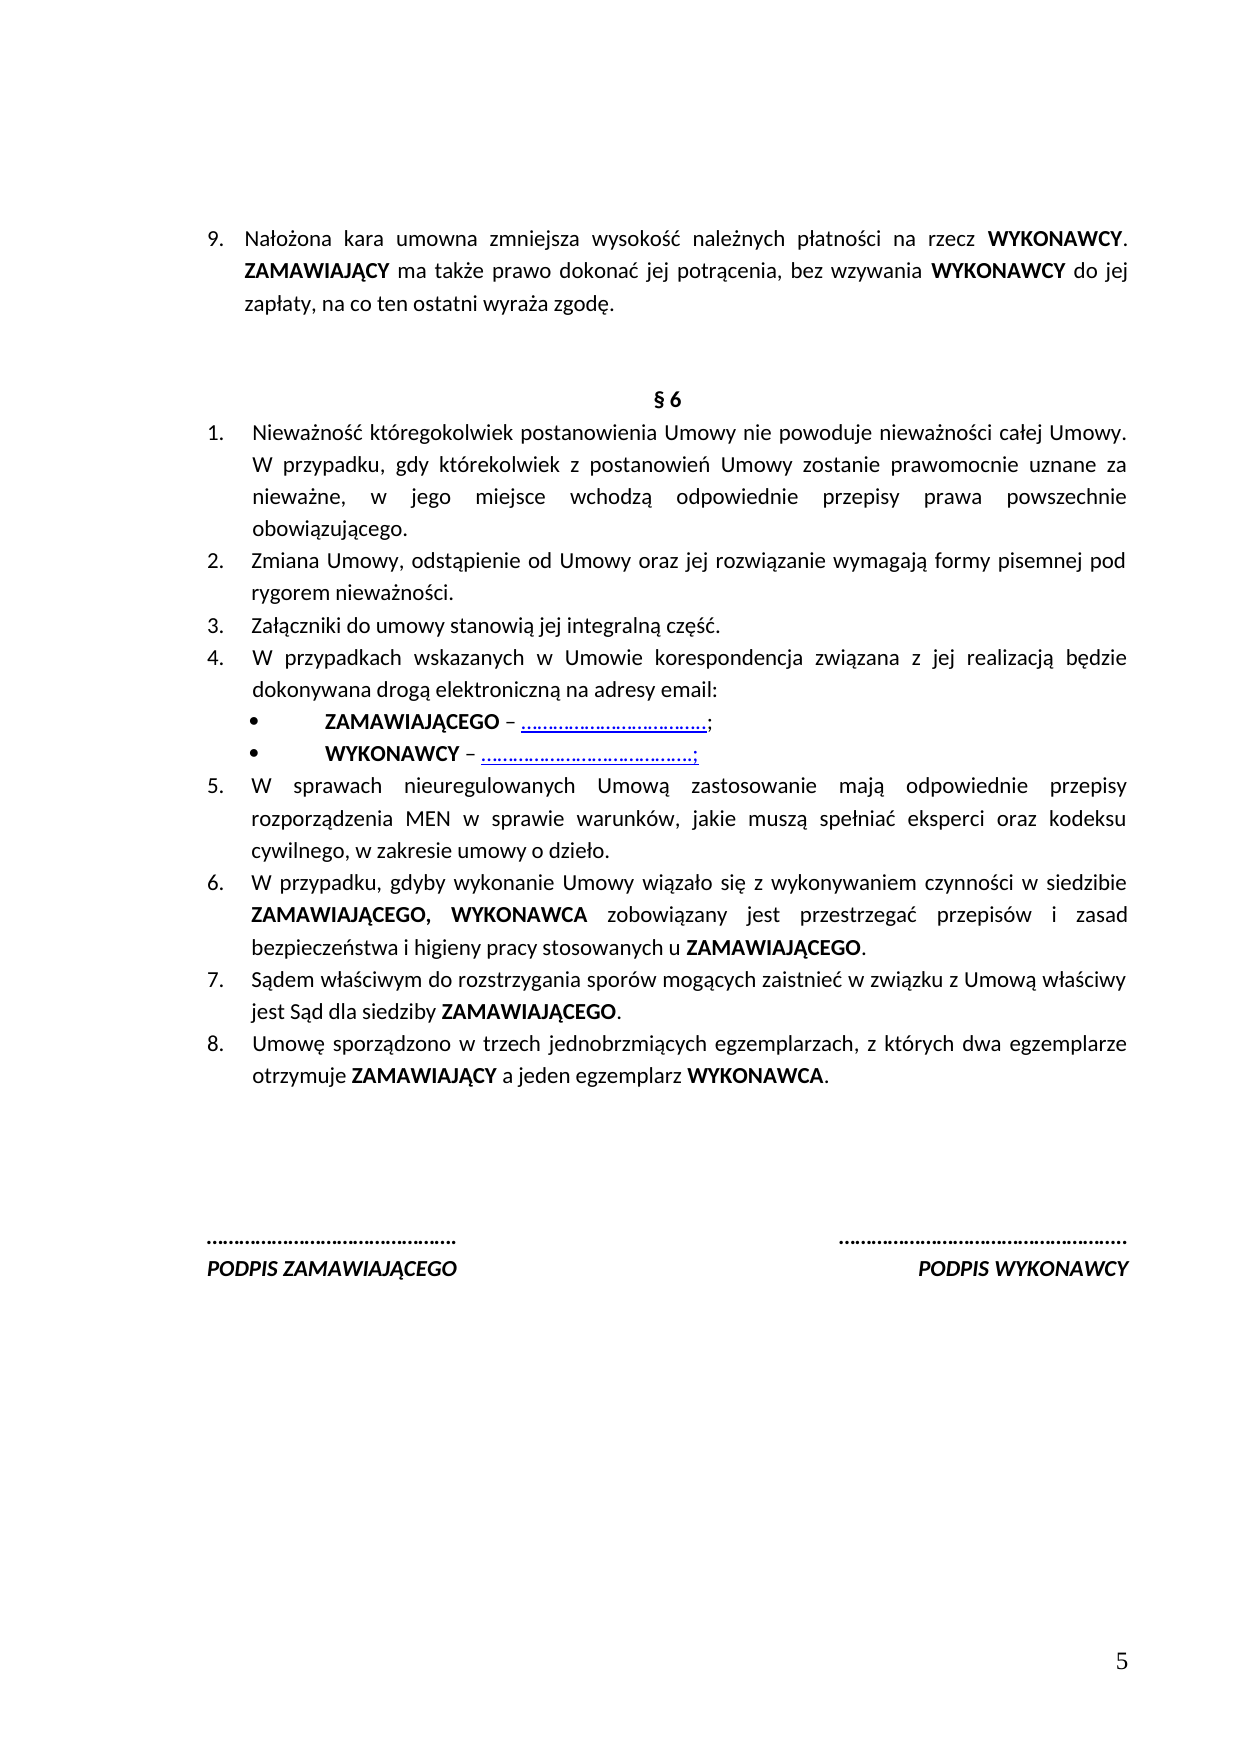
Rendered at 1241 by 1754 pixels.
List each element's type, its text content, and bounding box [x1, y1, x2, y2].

list Umowę sporządzono w trzech jednobrzmiących egzemplarzach, z których dwa egzemplarze otrzymuje ZAMAWIAJĄCY a jeden egzemplarz WYKONAWCA. [207, 1029, 1128, 1089]
list Zmiana Umowy, odstąpienie od Umowy oraz jej rozwiązanie wymagają formy pisemnej pod rygorem nieważności. [207, 546, 1128, 607]
list Sądem właściwym do rozstrzygania sporów mogących zaistnieć w związku z Umową właściwy jest Sąd dla siedziby ZAMAWIAJĄCEGO. [207, 965, 1128, 1025]
list ZAMAWIAJĄCEGO – ……………………………..; [250, 707, 1128, 735]
list Nałożona kara umowna zmniejsza wysokość należnych płatności na rzecz WYKONAWCY. ZAMAWIAJĄCY ma także prawo dokonać jej potrącenia, bez wzywania WYKONAWCY do jej zapłaty, na co ten ostatni wyraża zgodę. [207, 224, 1128, 317]
list Załączniki do umowy stanowią jej integralną część. [207, 611, 1128, 639]
table_header …………………………………………….. PODPIS WYKONAWCY [667, 1222, 1139, 1286]
table_header ………………………………………. PODPIS ZAMAWIAJĄCEGO [196, 1222, 667, 1286]
list W sprawach nieuregulowanych Umową zastosowanie mają odpowiednie przepisy rozporządzenia MEN w sprawie warunków, jakie muszą spełniać eksperci oraz kodeksu cywilnego, w zakresie umowy o dzieło. [207, 772, 1128, 864]
list Nieważność któregokolwiek postanowienia Umowy nie powoduje nieważności całej Umowy. W przypadku, gdy którekolwiek z postanowień Umowy zostanie prawomocnie uznane za nieważne, w jego miejsce wchodzą odpowiednie przepisy prawa powszechnie obowiązującego. [207, 418, 1128, 542]
list W przypadku, gdyby wykonanie Umowy wiązało się z wykonywaniem czynności w siedzibie ZAMAWIAJĄCEGO, WYKONAWCA zobowiązany jest przestrzegać przepisów i zasad bezpieczeństwa i higieny pracy stosowanych u ZAMAWIAJĄCEGO. [207, 868, 1128, 961]
list W przypadkach wskazanych w Umowie korespondencja związana z jej realizacją będzie dokonywana drogą elektroniczną na adresy email: [207, 643, 1128, 703]
list WYKONAWCY – ………………………………….; [250, 739, 1128, 767]
text § 6 [207, 385, 1128, 413]
